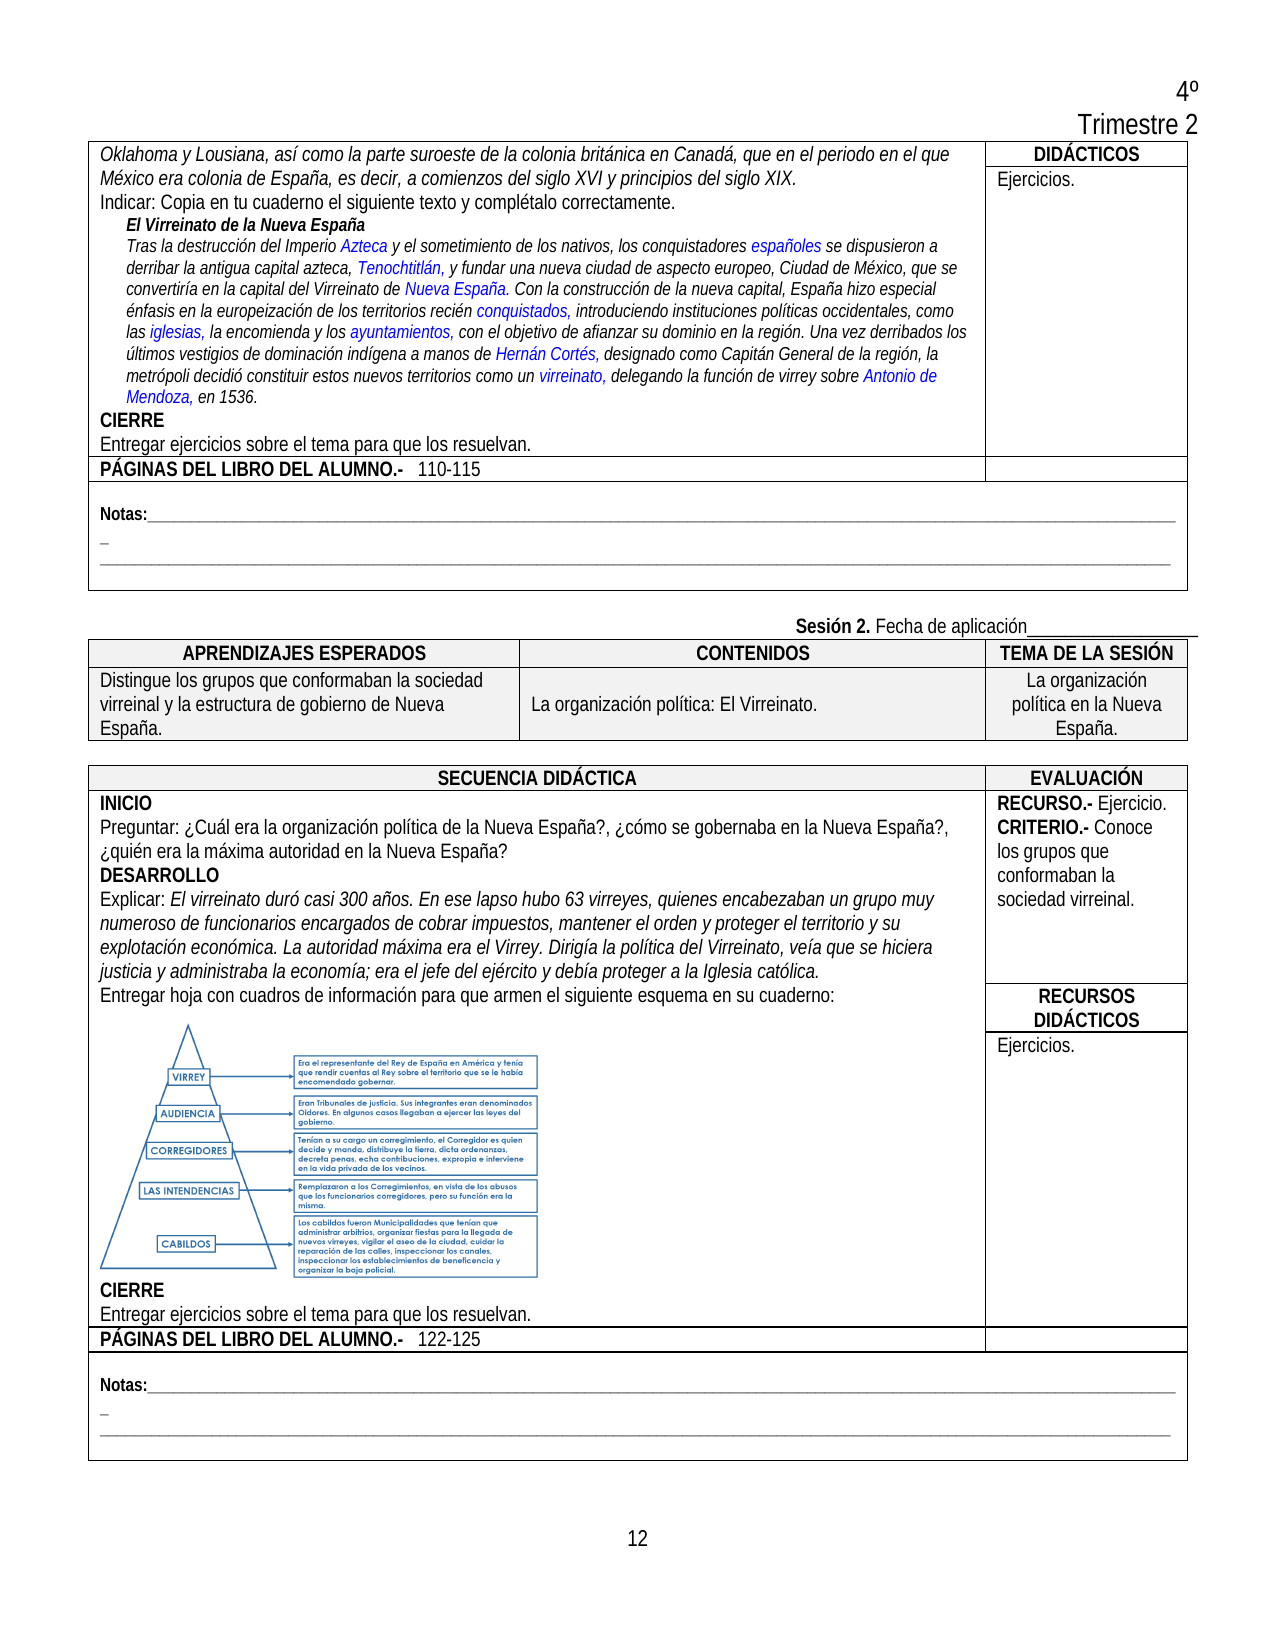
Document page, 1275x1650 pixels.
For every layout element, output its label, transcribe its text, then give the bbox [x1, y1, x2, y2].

table_cell Ejercicios. [986, 167, 1187, 456]
table_cell [986, 457, 1187, 481]
table_cell La organización política: El Virreinato. [520, 668, 985, 740]
table_cell Ejercicios. [986, 1033, 1187, 1326]
table_header TEMA DE LA SESIÓN [986, 640, 1187, 667]
table_header APRENDIZAJES ESPERADOS [89, 640, 519, 667]
table_header CONTENIDOS [520, 640, 985, 667]
table_cell Notas:_________________________________________________________________________________________________________________________ _____________________________________________________________________________________________________________________________ [89, 1353, 1187, 1460]
table_cell Distingue los grupos que conformaban la sociedad virreinal y la estructura de gobierno de Nueva España. [89, 668, 519, 740]
table_cell PÁGINAS DEL LIBRO DEL ALUMNO.- 110-115 [89, 457, 985, 481]
table_cell La organización política en la Nueva España. [986, 668, 1187, 740]
table_cell RECURSO.- Ejercicio. CRITERIO.- Conoce los grupos que conformaban la sociedad virreinal. [986, 791, 1187, 982]
table_header SECUENCIA DIDÁCTICA [89, 766, 985, 790]
text Sesión 2. Fecha de aplicación__________________ [77, 614, 1198, 638]
table_cell PÁGINAS DEL LIBRO DEL ALUMNO.- 122-125 [89, 1328, 985, 1351]
table_cell RECURSOS DIDÁCTICOS [986, 142, 1187, 166]
table_cell INICIO Preguntar: ¿Cuál era la organización política de la Nueva España?, ¿cómo se gobernaba en la Nueva España?, ¿quién era la máxima autoridad en la Nueva España? DESARROLLO Explicar: El virreinato duró casi 300 años. En ese lapso hubo 63 virreyes, quienes encabezaban un grupo muy numeroso de funcionarios encargados de cobrar impuestos, mantener el orden y proteger el territorio y su explotación económica. La autoridad máxima era el Virrey. Dirigía la política del Virreinato, veía que se hiciera justicia y administraba la economía; era el jefe del ejército y debía proteger a la Iglesia católica. Entregar hoja con cuadros de información para que armen el siguiente esquema en su cuaderno: CIERRE Entregar ejercicios sobre el tema para que los resuelvan. [89, 791, 985, 1326]
table_cell RECURSOS DIDÁCTICOS [986, 984, 1187, 1031]
table_cell Notas:_________________________________________________________________________________________________________________________ _____________________________________________________________________________________________________________________________ [89, 482, 1187, 589]
table_cell [986, 1328, 1187, 1351]
table_header EVALUACIÓN [986, 766, 1187, 790]
